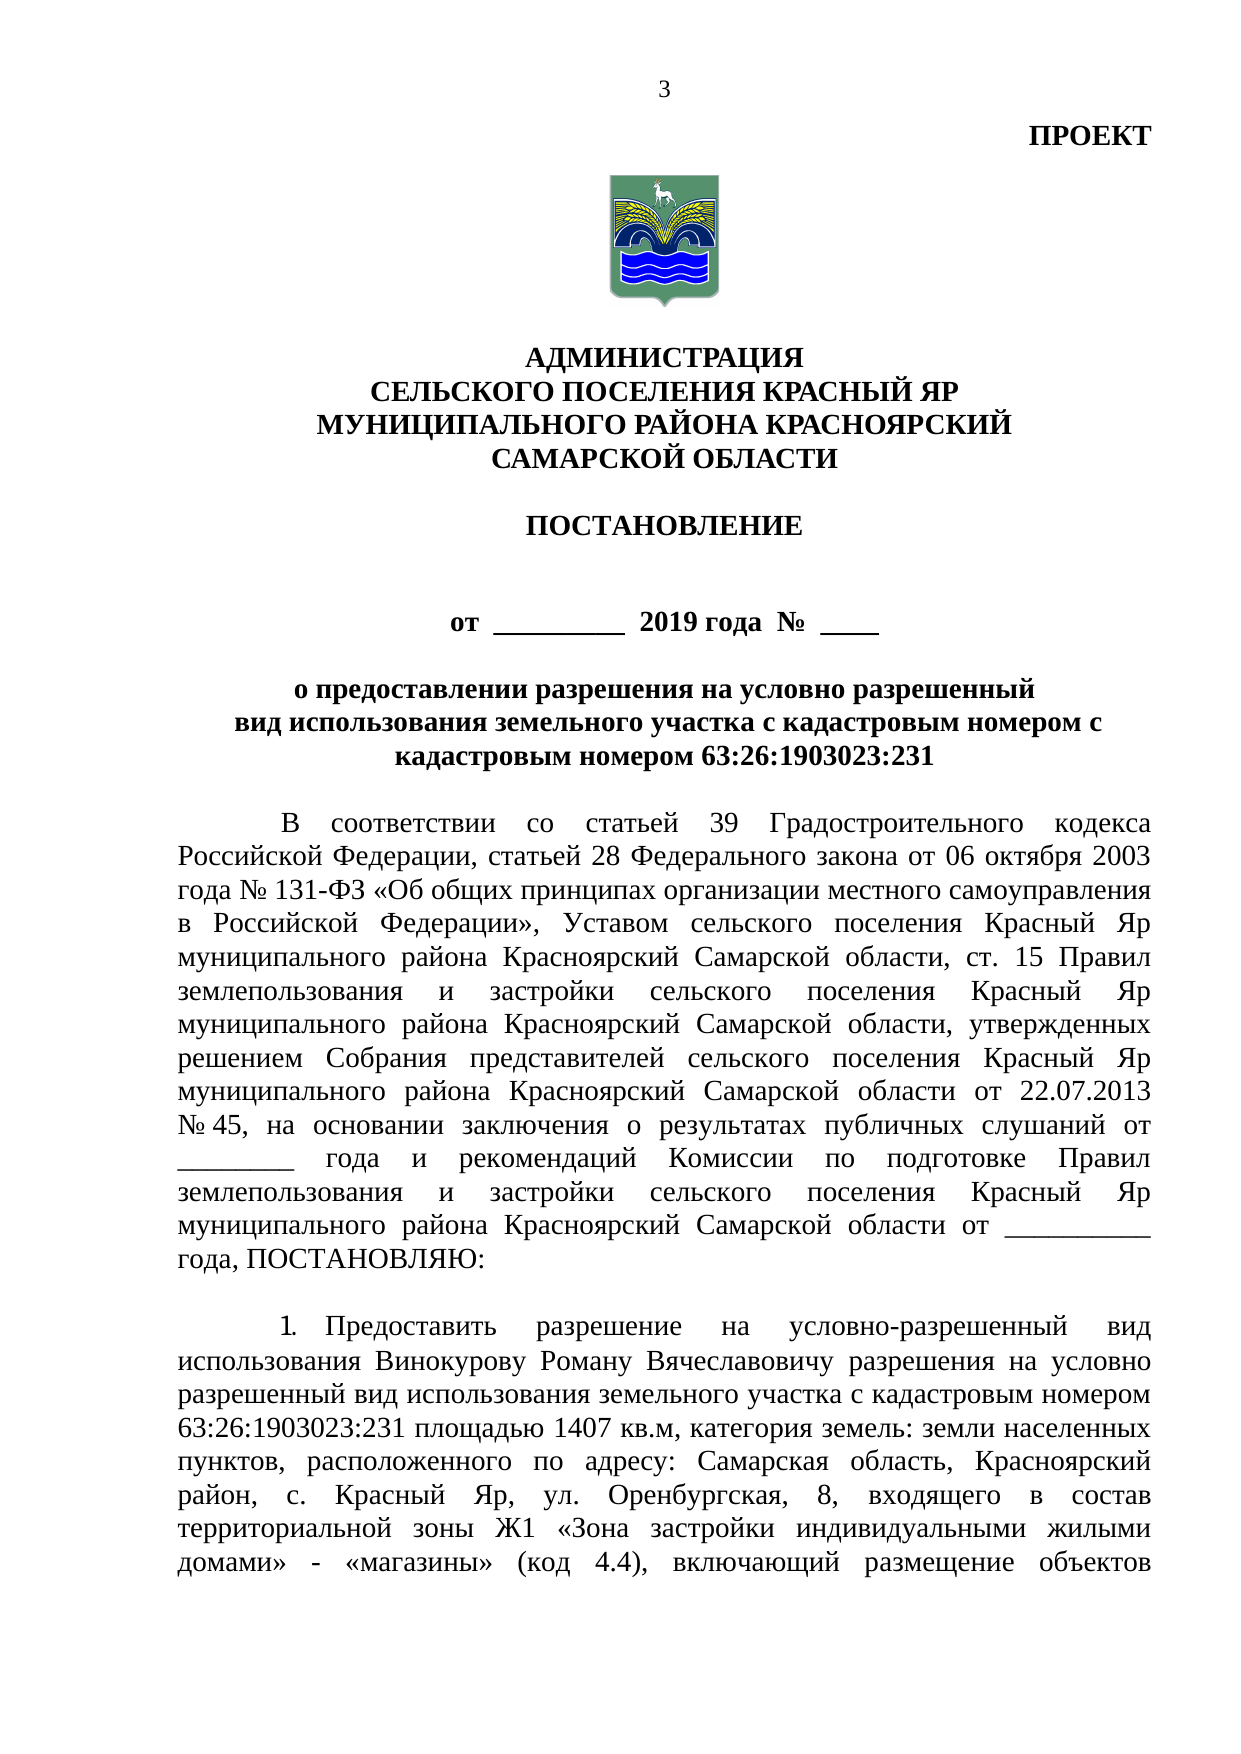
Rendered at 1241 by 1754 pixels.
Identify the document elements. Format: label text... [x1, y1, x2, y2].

text СЕЛЬСКОГО ПОСЕЛЕНИЯ Красный Яр [177, 374, 1152, 407]
text вид использования земельного участка с кадастровым номером с кадастровым номером 63:26:1903023:231 [177, 704, 1152, 771]
text САМАРСКОЙ ОБЛАСТИ [177, 441, 1152, 474]
text В соответствии со статьей 39 Градостроительного кодекса Российской Федерации, статьей 28 Федерального закона от 06 октября 2003 года № 131-ФЗ «Об общих принципах организации местного самоуправления в Российской Федерации», Уставом сельского поселения Красный Яр муниципального района Красноярский Самарской области, ст. 15 Правил землепользования и застройки сельского поселения Красный Яр муниципального района Красноярский Самарской области, утвержденных решением Собрания представителей сельского поселения Красный Яр муниципального района Красноярский Самарской области от 22.07.2013 № 45, на основании заключения о результатах публичных слушаний от ________ года и рекомендаций Комиссии по подготовке Правил землепользования и застройки сельского поселения Красный Яр муниципального района Красноярский Самарской области от __________ года, ПОСТАНОВЛЯЮ: [177, 805, 1152, 1274]
text о предоставлении разрешения на условно разрешенный [177, 671, 1152, 704]
text АДМИНИСТРАЦИЯ [177, 340, 1152, 374]
text ПОСТАНОВЛЕНИЕ [177, 508, 1152, 541]
text МУНИЦИПАЛЬНОГО РАЙОНА Красноярский [177, 407, 1152, 441]
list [177, 1308, 1152, 1577]
text Проект [177, 118, 1152, 152]
text от _________ 2019 года № ____ [177, 604, 1152, 637]
picture [609, 175, 720, 307]
